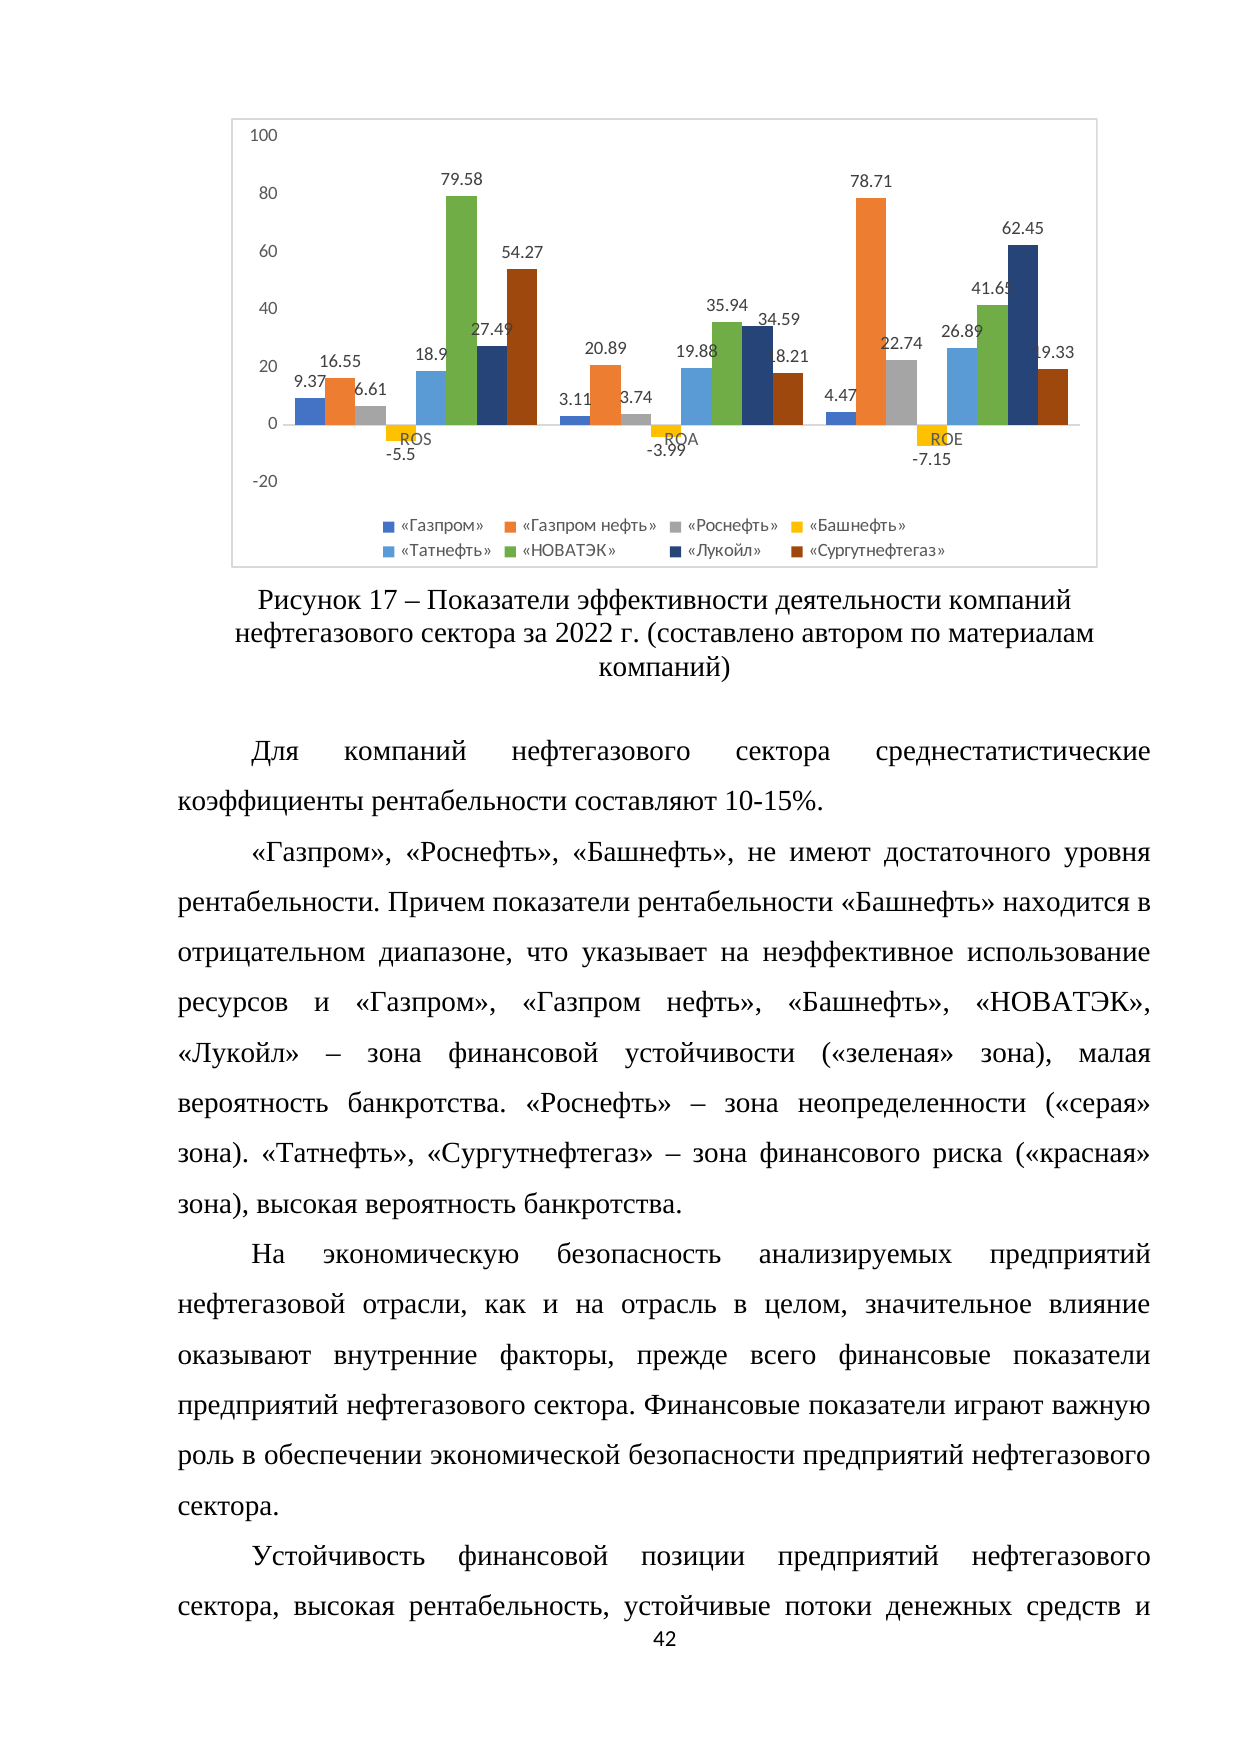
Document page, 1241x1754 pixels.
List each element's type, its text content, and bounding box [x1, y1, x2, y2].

list На экономическую безопасность анализируемых предприятий нефтегазовой отрасли, как и на отрасль в целом, значительное влияние оказывают внутренние факторы, прежде всего финансовые показатели предприятий нефтегазового сектора. Финансовые показатели играют важную роль в обеспечении экономической безопасности предприятий нефтегазового сектора. [177, 1236, 1152, 1521]
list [177, 1538, 1152, 1622]
list Рисунок 17 – Показатели эффективности деятельности компаний нефтегазового сектора за 2022 г. (составлено автором по материалам компаний) [177, 582, 1152, 683]
list «Газпром», «Роснефть», «Башнефть», не имеют достаточного уровня рентабельности. Причем показатели рентабельности «Башнефть» находится в отрицательном диапазоне, что указывает на неэффективное использование ресурсов и «Газпром», «Газпром нефть», «Башнефть», «НОВАТЭК», «Лукойл» – зона финансовой устойчивости («зеленая» зона), малая вероятность банкротства. «Роснефть» – зона неопределенности («серая» зона). «Татнефть», «Сургутнефтегаз» – зона финансового риска («красная» зона), высокая вероятность банкротства. [177, 834, 1152, 1219]
list Для компаний нефтегазового сектора среднестатистические коэффициенты рентабельности составляют 10-15%. [177, 733, 1152, 817]
